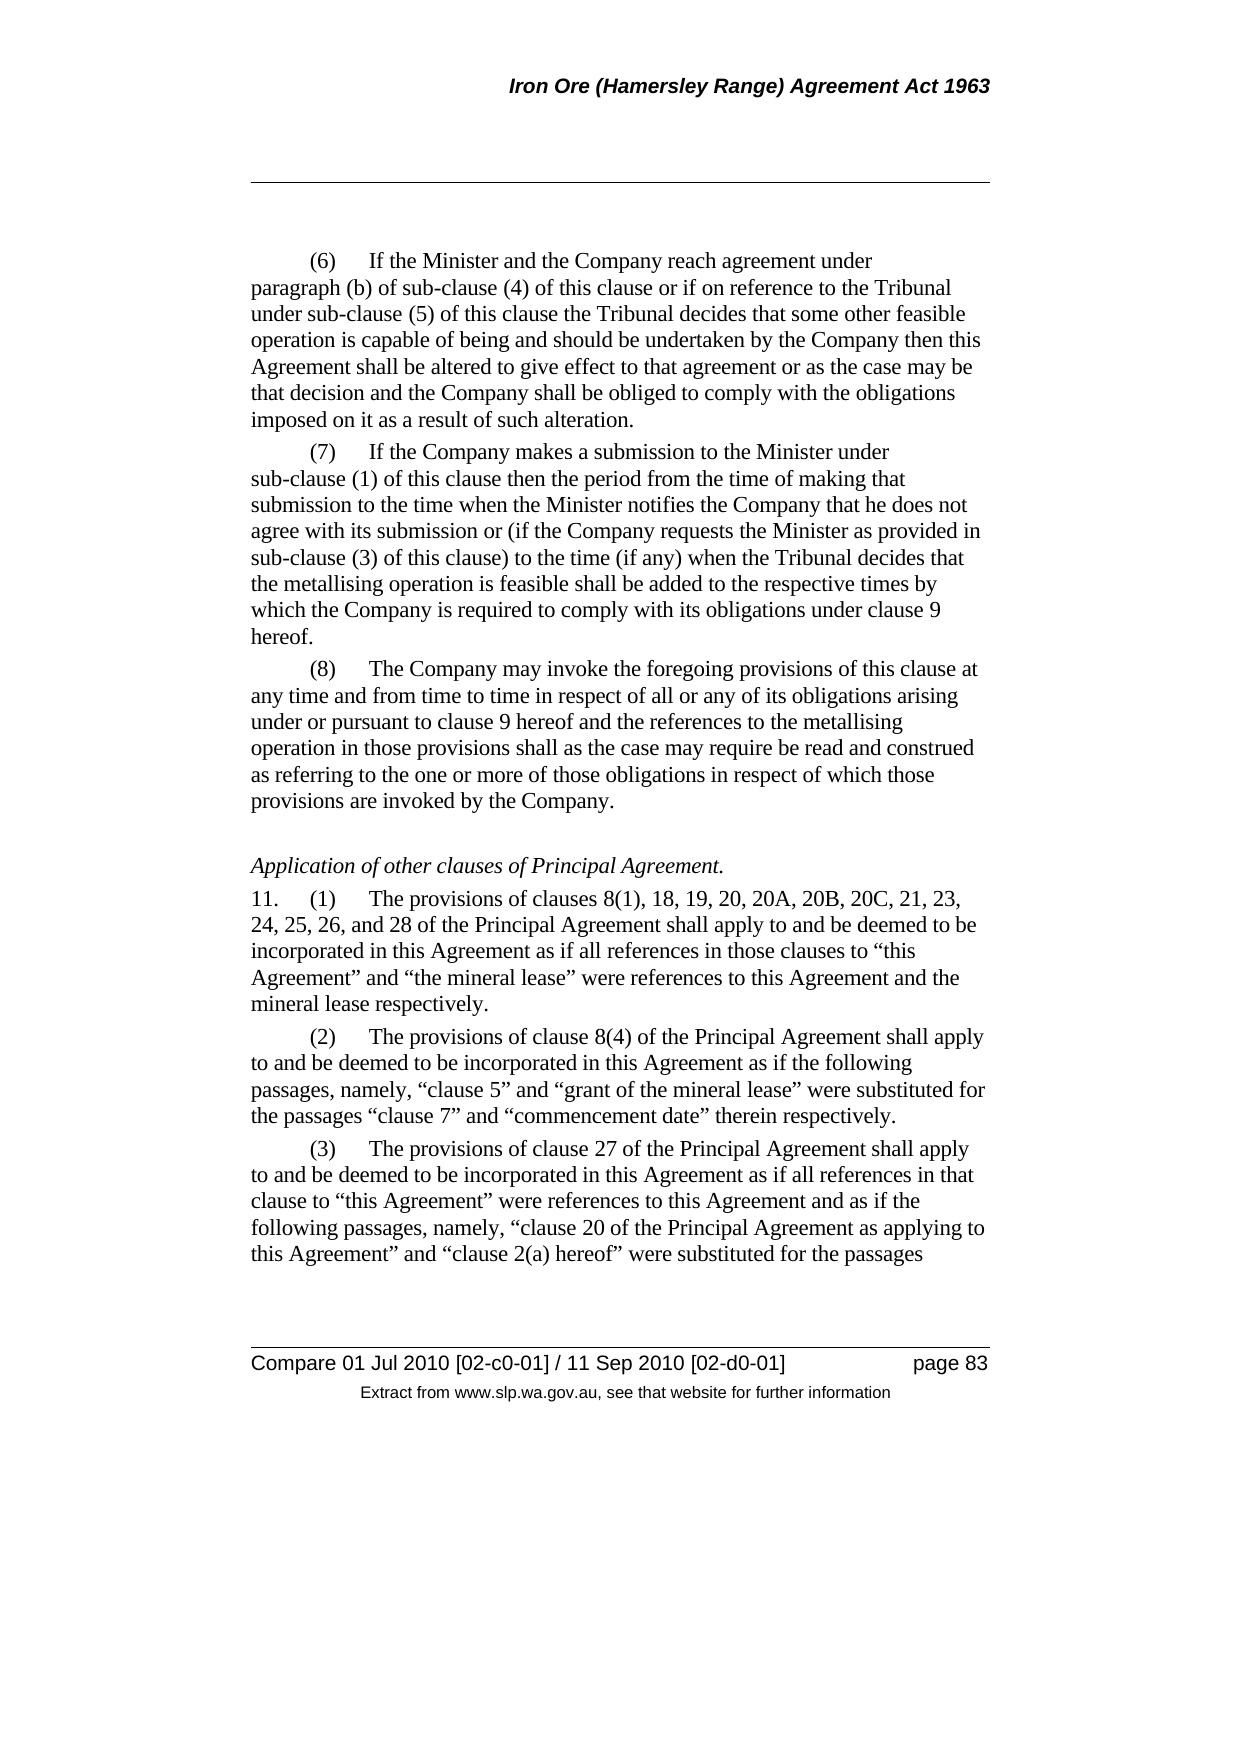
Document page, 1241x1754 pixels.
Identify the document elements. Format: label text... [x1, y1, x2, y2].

text (7) If the Company makes a submission to the Minister under sub-clause (1) of this clause then the period from the time of making that submission to the time when the Minister notifies the Company that he does not agree with its submission or (if the Company requests the Minister as provided in sub-clause (3) of this clause) to the time (if any) when the Tribunal decides that the metallising operation is feasible shall be added to the respective times by which the Company is required to comply with its obligations under clause 9 hereof. [251, 438, 990, 649]
text (8) The Company may invoke the foregoing provisions of this clause at any time and from time to time in respect of all or any of its obligations arising under or pursuant to clause 9 hereof and the references to the metallising operation in those provisions shall as the case may require be read and construed as referring to the one or more of those obligations in respect of which those provisions are invoked by the Company. [251, 655, 990, 813]
text (2) The provisions of clause 8(4) of the Principal Agreement shall apply to and be deemed to be incorporated in this Agreement as if the following passages, namely, “clause 5” and “grant of the mineral lease” were substituted for the passages “clause 7” and “commencement date” therein respectively. [251, 1023, 990, 1128]
text (6) If the Minister and the Company reach agreement under paragraph (b) of sub-clause (4) of this clause or if on reference to the Tribunal under sub-clause (5) of this clause the Tribunal decides that some other feasible operation is capable of being and should be undertaken by the Company then this Agreement shall be altered to give effect to that agreement or as the case may be that decision and the Company shall be obliged to comply with the obligations imposed on it as a result of such alteration. [251, 247, 990, 432]
text 11. (1) The provisions of clauses 8(1), 18, 19, 20, 20A, 20B, 20C, 21, 23, 24, 25, 26, and 28 of the Principal Agreement shall apply to and be deemed to be incorporated in this Agreement as if all references in those clauses to “this Agreement” and “the mineral lease” were references to this Agreement and the mineral lease respectively. [251, 885, 990, 1017]
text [251, 1134, 990, 1266]
text Application of other clauses of Principal Agreement. [251, 852, 990, 879]
